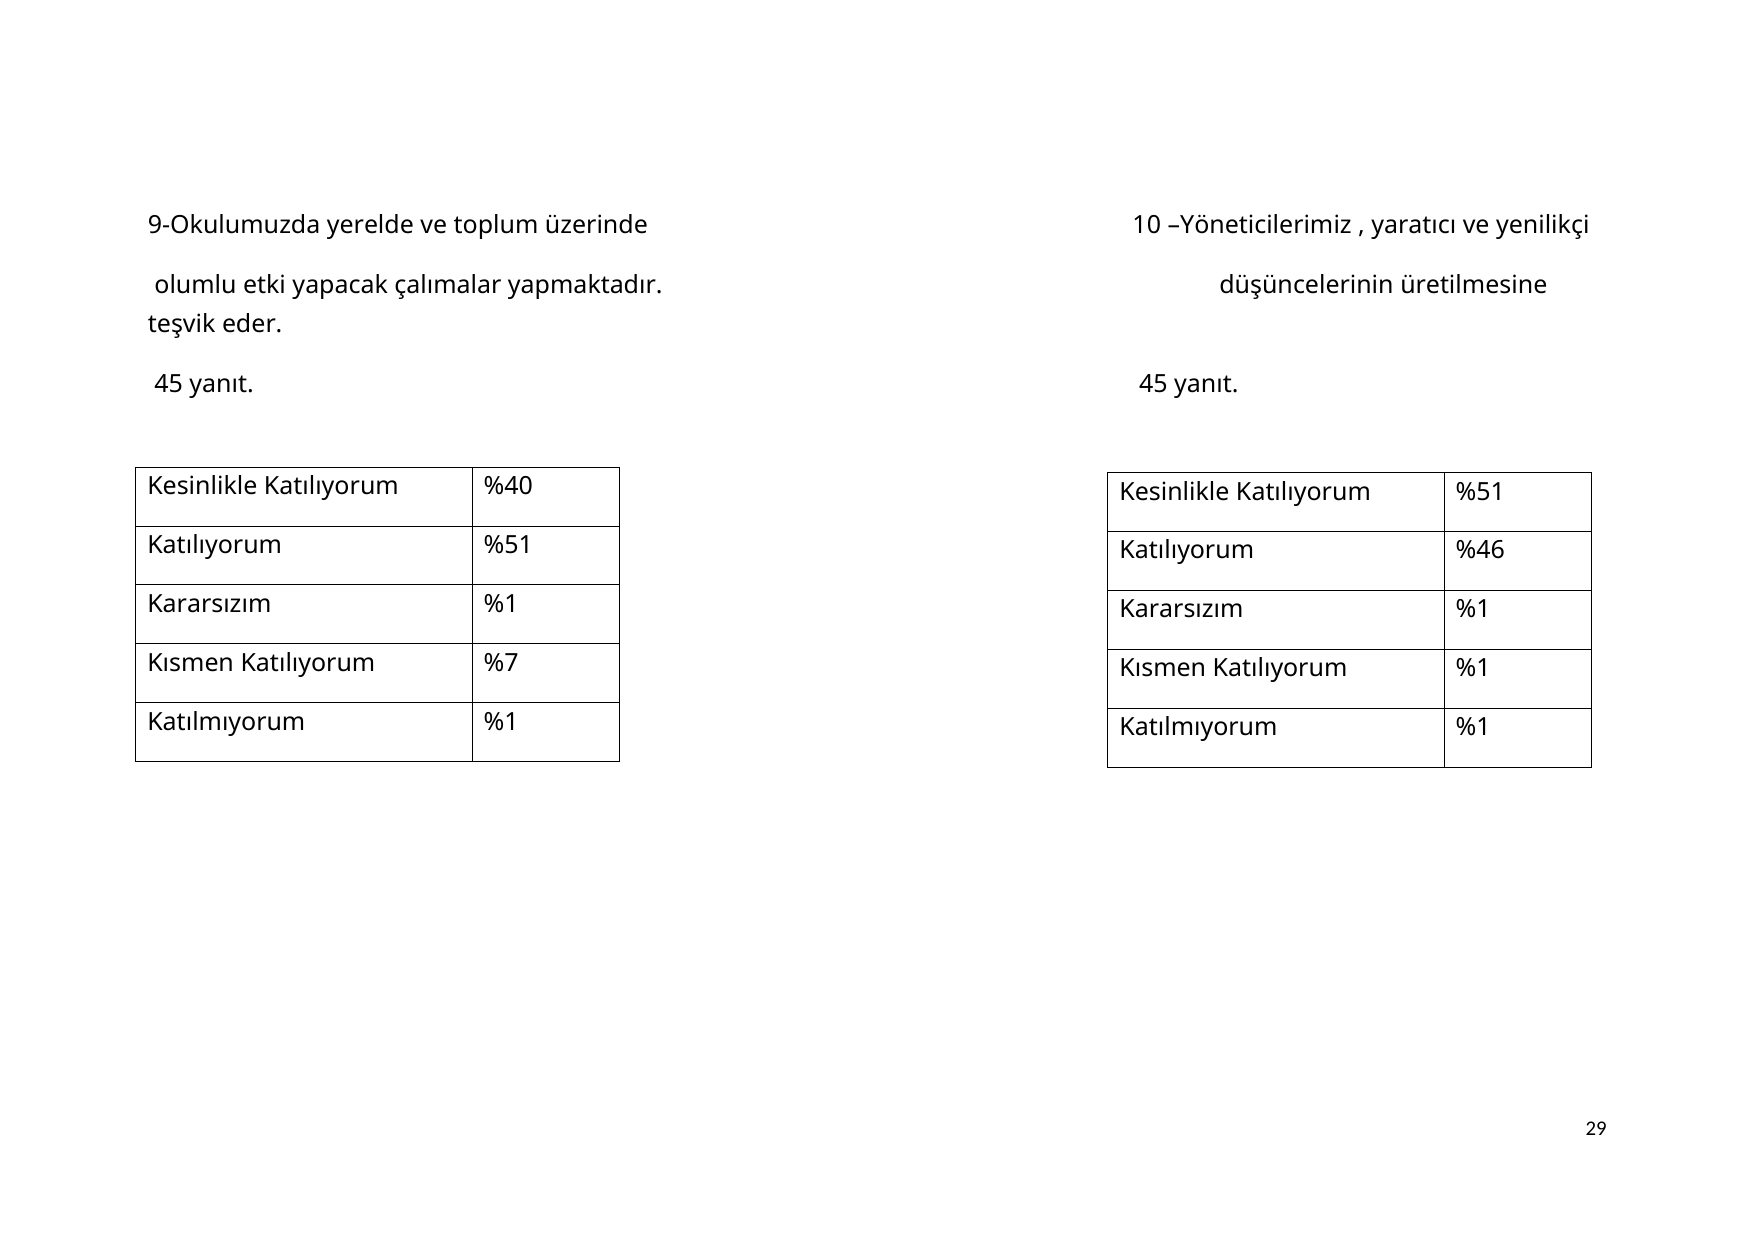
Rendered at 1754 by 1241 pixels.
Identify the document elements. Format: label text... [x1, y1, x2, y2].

table_cell %1 [1445, 650, 1591, 708]
table_cell Katılmıyorum [136, 703, 472, 761]
text olumlu etki yapacak çalımalar yapmaktadır. düşüncelerinin üretilmesine teşvik eder. [148, 267, 1606, 340]
text 45 yanıt. 45 yanıt. [148, 366, 1606, 400]
table_cell %1 [1445, 591, 1591, 649]
table_cell %7 [473, 644, 619, 702]
table_cell Katılmıyorum [1108, 709, 1444, 767]
table_cell %46 [1445, 532, 1591, 590]
table_cell Kısmen Katılıyorum [136, 644, 472, 702]
table_cell Kısmen Katılıyorum [1108, 650, 1444, 708]
table_cell Katılıyorum [1108, 532, 1444, 590]
table_header Kesinlikle Katılıyorum [1108, 473, 1444, 531]
text 9-Okulumuzda yerelde ve toplum üzerinde 10 –Yöneticilerimiz , yaratıcı ve yenilikçi [148, 207, 1606, 241]
table_cell %1 [473, 585, 619, 643]
table_header %51 [1445, 473, 1591, 531]
table_cell Kararsızım [1108, 591, 1444, 649]
table_header %40 [473, 468, 619, 526]
table_cell %1 [473, 703, 619, 761]
table_cell %1 [1445, 709, 1591, 767]
table_cell Kararsızım [136, 585, 472, 643]
table_cell Katılıyorum [136, 527, 472, 584]
table_cell %51 [473, 527, 619, 584]
table_header Kesinlikle Katılıyorum [136, 468, 472, 526]
